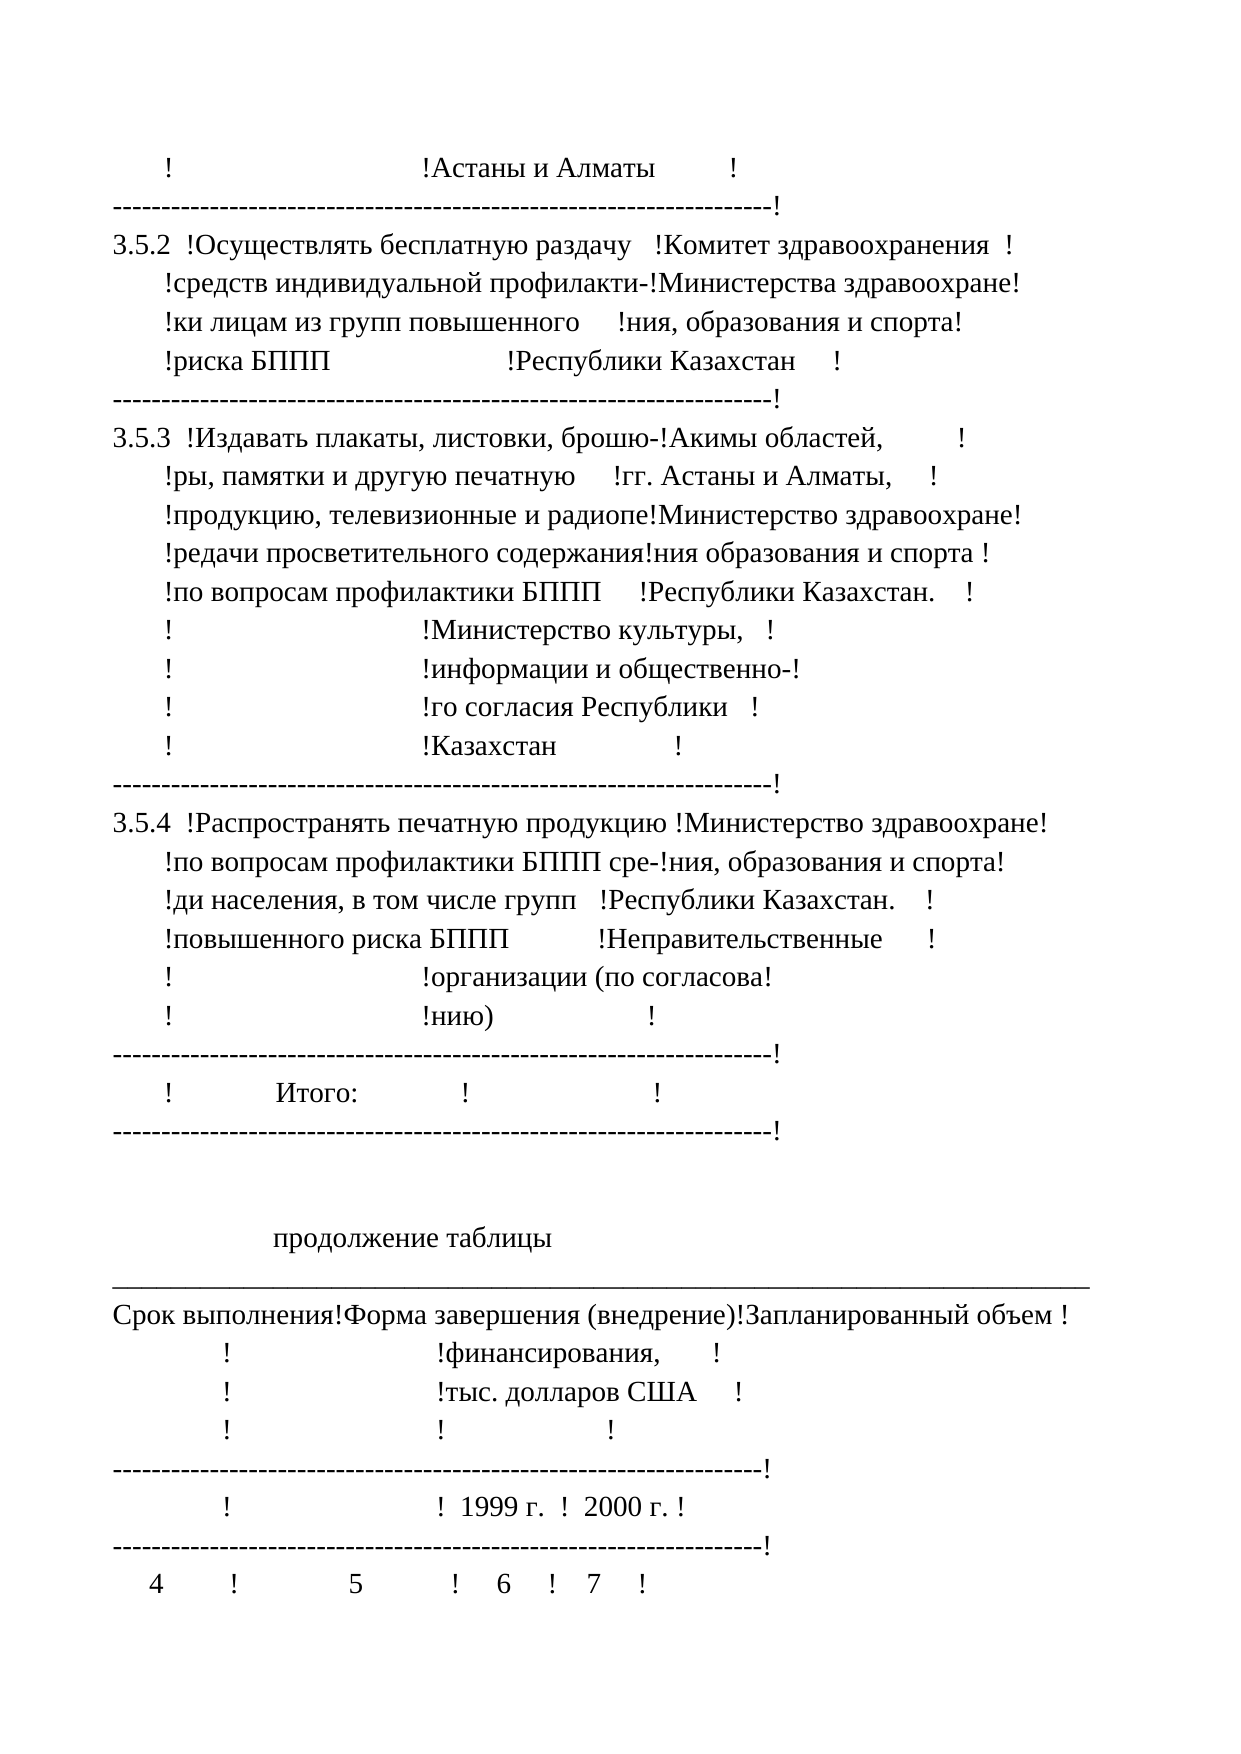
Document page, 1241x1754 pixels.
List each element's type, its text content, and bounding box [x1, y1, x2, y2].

text ! Итого: ! ! [112, 1075, 1128, 1108]
text 3.5.2 !Осуществлять бесплатную раздачу !Комитет здравоохранения ! [112, 227, 1128, 261]
text ! !Астаны и Алматы ! [112, 150, 1128, 183]
text --------------------------------------------------------------------! [112, 1113, 1128, 1147]
text !средств индивидуальной профилакти-!Министерства здравоохране! [112, 266, 1128, 299]
text !редачи просветительного содержания!ния образования и спорта ! [112, 535, 1128, 569]
text ! !Министерство культуры, ! [112, 612, 1128, 646]
text !продукцию, телевизионные и радиопе!Министерство здравоохране! [112, 497, 1128, 530]
text !по вопросам профилактики БППП сре-!ния, образования и спорта! [112, 844, 1128, 877]
text --------------------------------------------------------------------! [112, 1036, 1128, 1070]
text ! !Казахстан ! [112, 728, 1128, 762]
text ! !го согласия Республики ! [112, 689, 1128, 723]
text 3.5.3 !Издавать плакаты, листовки, брошю-!Акимы областей, ! [112, 420, 1128, 453]
text ! !нию) ! [112, 998, 1128, 1031]
text ___________________________________________________________________ [112, 1258, 1128, 1292]
text --------------------------------------------------------------------! [112, 381, 1128, 415]
text продолжение таблицы [112, 1220, 1128, 1253]
text 4 ! 5 ! 6 ! 7 ! [112, 1567, 1128, 1600]
text !повышенного риска БППП !Неправительственные ! [112, 921, 1128, 954]
text ! !финансирования, ! [112, 1335, 1128, 1369]
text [112, 1528, 1128, 1562]
text !ры, памятки и другую печатную !гг. Астаны и Алматы, ! [112, 458, 1128, 492]
text ! !информации и общественно-! [112, 651, 1128, 684]
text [112, 1451, 1128, 1484]
text !риска БППП !Республики Казахстан ! [112, 343, 1128, 376]
text !ди населения, в том числе групп !Республики Казахстан. ! [112, 882, 1128, 916]
text ! ! 1999 г. ! 2000 г. ! [112, 1489, 1128, 1523]
text ! ! ! [112, 1412, 1128, 1446]
text !по вопросам профилактики БППП !Республики Казахстан. ! [112, 574, 1128, 607]
text !ки лицам из групп повышенного !ния, образования и спорта! [112, 304, 1128, 338]
text ! !тыс. долларов США ! [112, 1374, 1128, 1407]
text --------------------------------------------------------------------! [112, 767, 1128, 800]
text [112, 188, 1128, 222]
text 3.5.4 !Распространять печатную продукцию !Министерство здравоохране! [112, 805, 1128, 839]
text ! !организации (по согласова! [112, 959, 1128, 993]
text Срок выполнения!Форма завершения (внедрение)!Запланированный объем ! [112, 1297, 1128, 1330]
